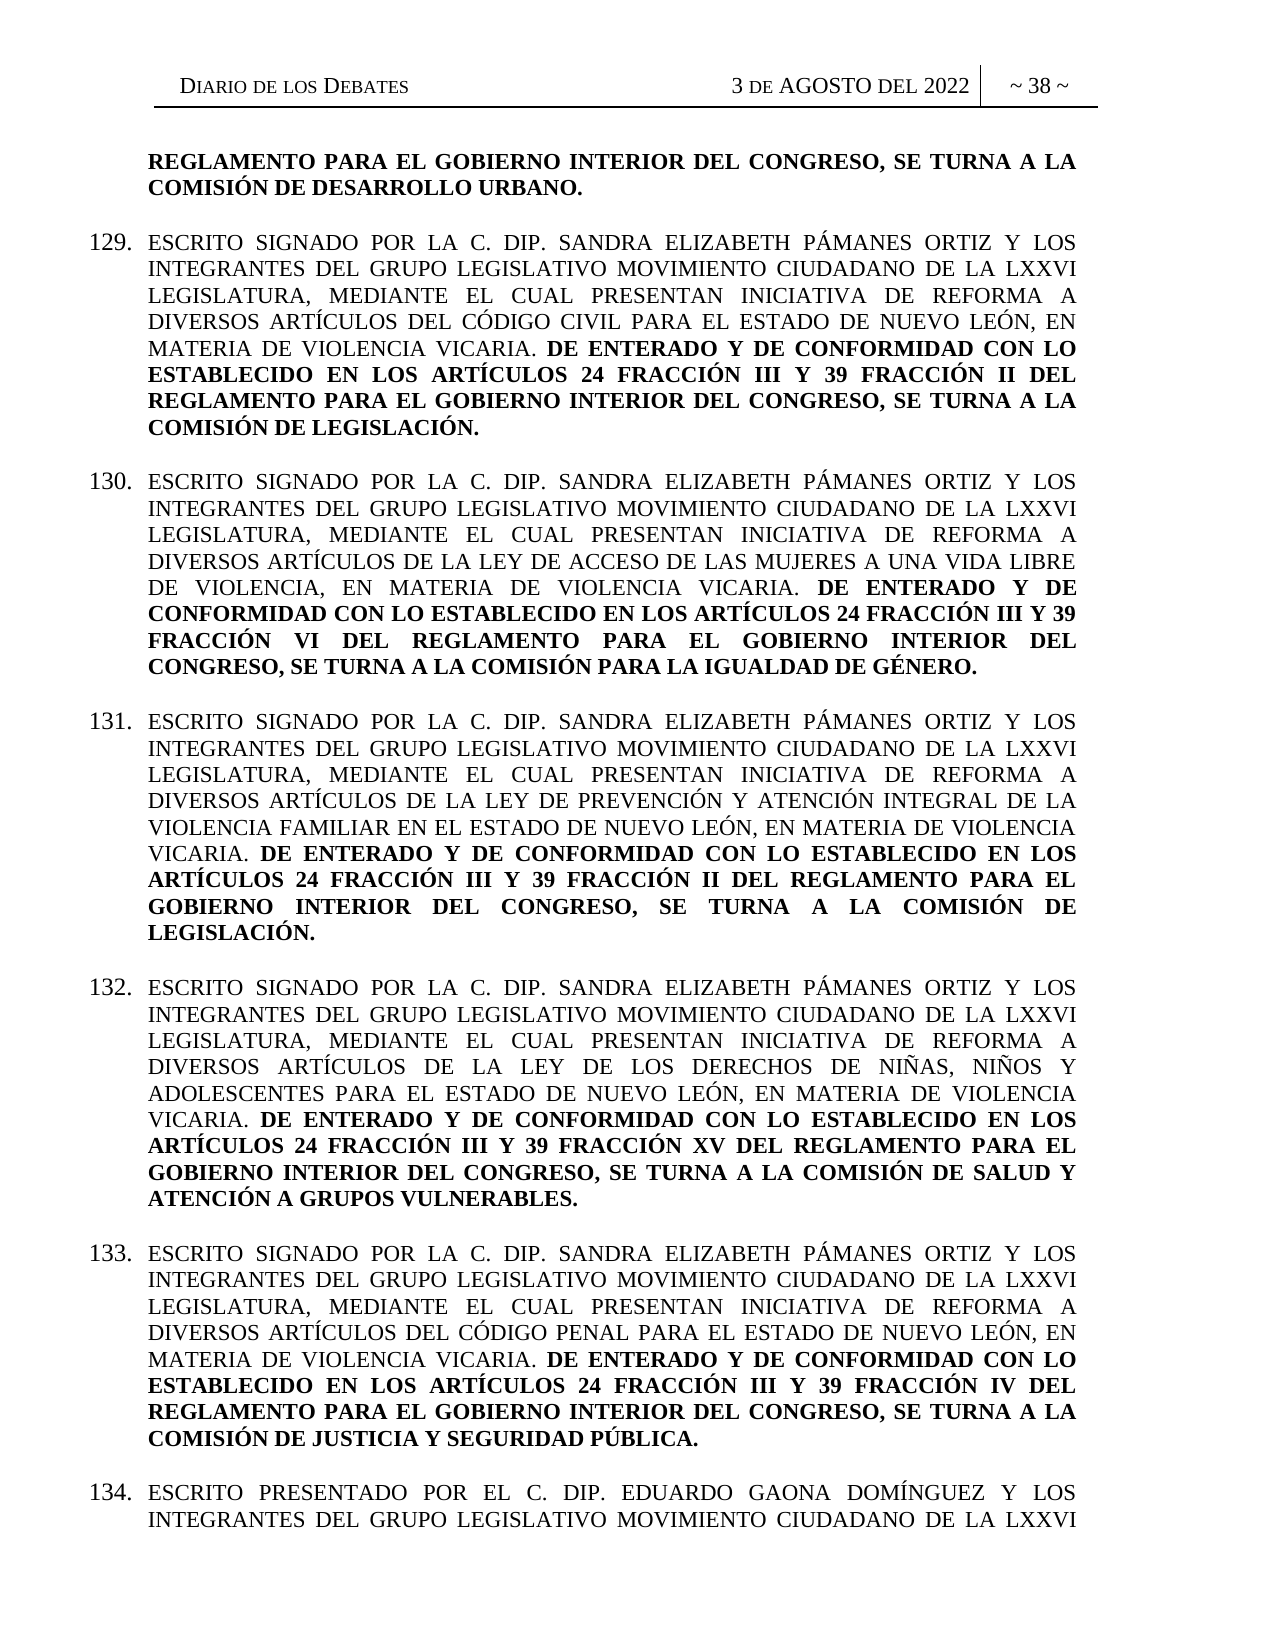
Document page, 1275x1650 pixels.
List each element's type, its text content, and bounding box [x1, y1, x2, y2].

list ESCRITO SIGNADO POR LA C. DIP. SANDRA ELIZABETH PÁMANES ORTIZ Y LOS INTEGRANTES DEL GRUPO LEGISLATIVO MOVIMIENTO CIUDADANO DE LA LXXVI LEGISLATURA, MEDIANTE EL CUAL PRESENTAN INICIATIVA DE REFORMA A DIVERSOS ARTÍCULOS DE LA LEY DE PREVENCIÓN Y ATENCIÓN INTEGRAL DE LA VIOLENCIA FAMILIAR EN EL ESTADO DE NUEVO LEÓN, EN MATERIA DE VIOLENCIA VICARIA. DE ENTERADO Y DE CONFORMIDAD CON LO ESTABLECIDO EN LOS ARTÍCULOS 24 FRACCIÓN III Y 39 FRACCIÓN II DEL REGLAMENTO PARA EL GOBIERNO INTERIOR DEL CONGRESO, SE TURNA A LA COMISIÓN DE LEGISLACIÓN. [89, 706, 1077, 946]
list ESCRITO SIGNADO POR LA C. DIP. SANDRA ELIZABETH PÁMANES ORTIZ Y LOS INTEGRANTES DEL GRUPO LEGISLATIVO MOVIMIENTO CIUDADANO DE LA LXXVI LEGISLATURA, MEDIANTE EL CUAL PRESENTAN INICIATIVA DE REFORMA A DIVERSOS ARTÍCULOS DE LA LEY DE ACCESO DE LAS MUJERES A UNA VIDA LIBRE DE VIOLENCIA, EN MATERIA DE VIOLENCIA VICARIA. DE ENTERADO Y DE CONFORMIDAD CON LO ESTABLECIDO EN LOS ARTÍCULOS 24 FRACCIÓN III Y 39 FRACCIÓN VI DEL REGLAMENTO PARA EL GOBIERNO INTERIOR DEL CONGRESO, SE TURNA A LA COMISIÓN PARA LA IGUALDAD DE GÉNERO. [89, 466, 1077, 679]
list ESCRITO SIGNADO POR LA C. DIP. SANDRA ELIZABETH PÁMANES ORTIZ Y LOS INTEGRANTES DEL GRUPO LEGISLATIVO MOVIMIENTO CIUDADANO DE LA LXXVI LEGISLATURA, MEDIANTE EL CUAL PRESENTAN INICIATIVA DE REFORMA A DIVERSOS ARTÍCULOS DEL CÓDIGO PENAL PARA EL ESTADO DE NUEVO LEÓN, EN MATERIA DE VIOLENCIA VICARIA. DE ENTERADO Y DE CONFORMIDAD CON LO ESTABLECIDO EN LOS ARTÍCULOS 24 FRACCIÓN III Y 39 FRACCIÓN IV DEL REGLAMENTO PARA EL GOBIERNO INTERIOR DEL CONGRESO, SE TURNA A LA COMISIÓN DE JUSTICIA Y SEGURIDAD PÚBLICA. [89, 1238, 1077, 1451]
list ESCRITO SIGNADO POR LA C. DIP. SANDRA ELIZABETH PÁMANES ORTIZ Y LOS INTEGRANTES DEL GRUPO LEGISLATIVO MOVIMIENTO CIUDADANO DE LA LXXVI LEGISLATURA, MEDIANTE EL CUAL PRESENTAN INICIATIVA DE REFORMA A DIVERSOS ARTÍCULOS DEL CÓDIGO CIVIL PARA EL ESTADO DE NUEVO LEÓN, EN MATERIA DE VIOLENCIA VICARIA. DE ENTERADO Y DE CONFORMIDAD CON LO ESTABLECIDO EN LOS ARTÍCULOS 24 FRACCIÓN III Y 39 FRACCIÓN II DEL REGLAMENTO PARA EL GOBIERNO INTERIOR DEL CONGRESO, SE TURNA A LA COMISIÓN DE LEGISLACIÓN. [89, 227, 1077, 440]
list ESCRITO SIGNADO POR LA C. DIP. SANDRA ELIZABETH PÁMANES ORTIZ Y LOS INTEGRANTES DEL GRUPO LEGISLATIVO MOVIMIENTO CIUDADANO DE LA LXXVI LEGISLATURA, MEDIANTE EL CUAL PRESENTAN INICIATIVA DE REFORMA A DIVERSOS ARTÍCULOS DE LA LEY DE LOS DERECHOS DE NIÑAS, NIÑOS Y ADOLESCENTES PARA EL ESTADO DE NUEVO LEÓN, EN MATERIA DE VIOLENCIA VICARIA. DE ENTERADO Y DE CONFORMIDAD CON LO ESTABLECIDO EN LOS ARTÍCULOS 24 FRACCIÓN III Y 39 FRACCIÓN XV DEL REGLAMENTO PARA EL GOBIERNO INTERIOR DEL CONGRESO, SE TURNA A LA COMISIÓN DE SALUD Y ATENCIÓN A GRUPOS VULNERABLES. [89, 972, 1077, 1211]
